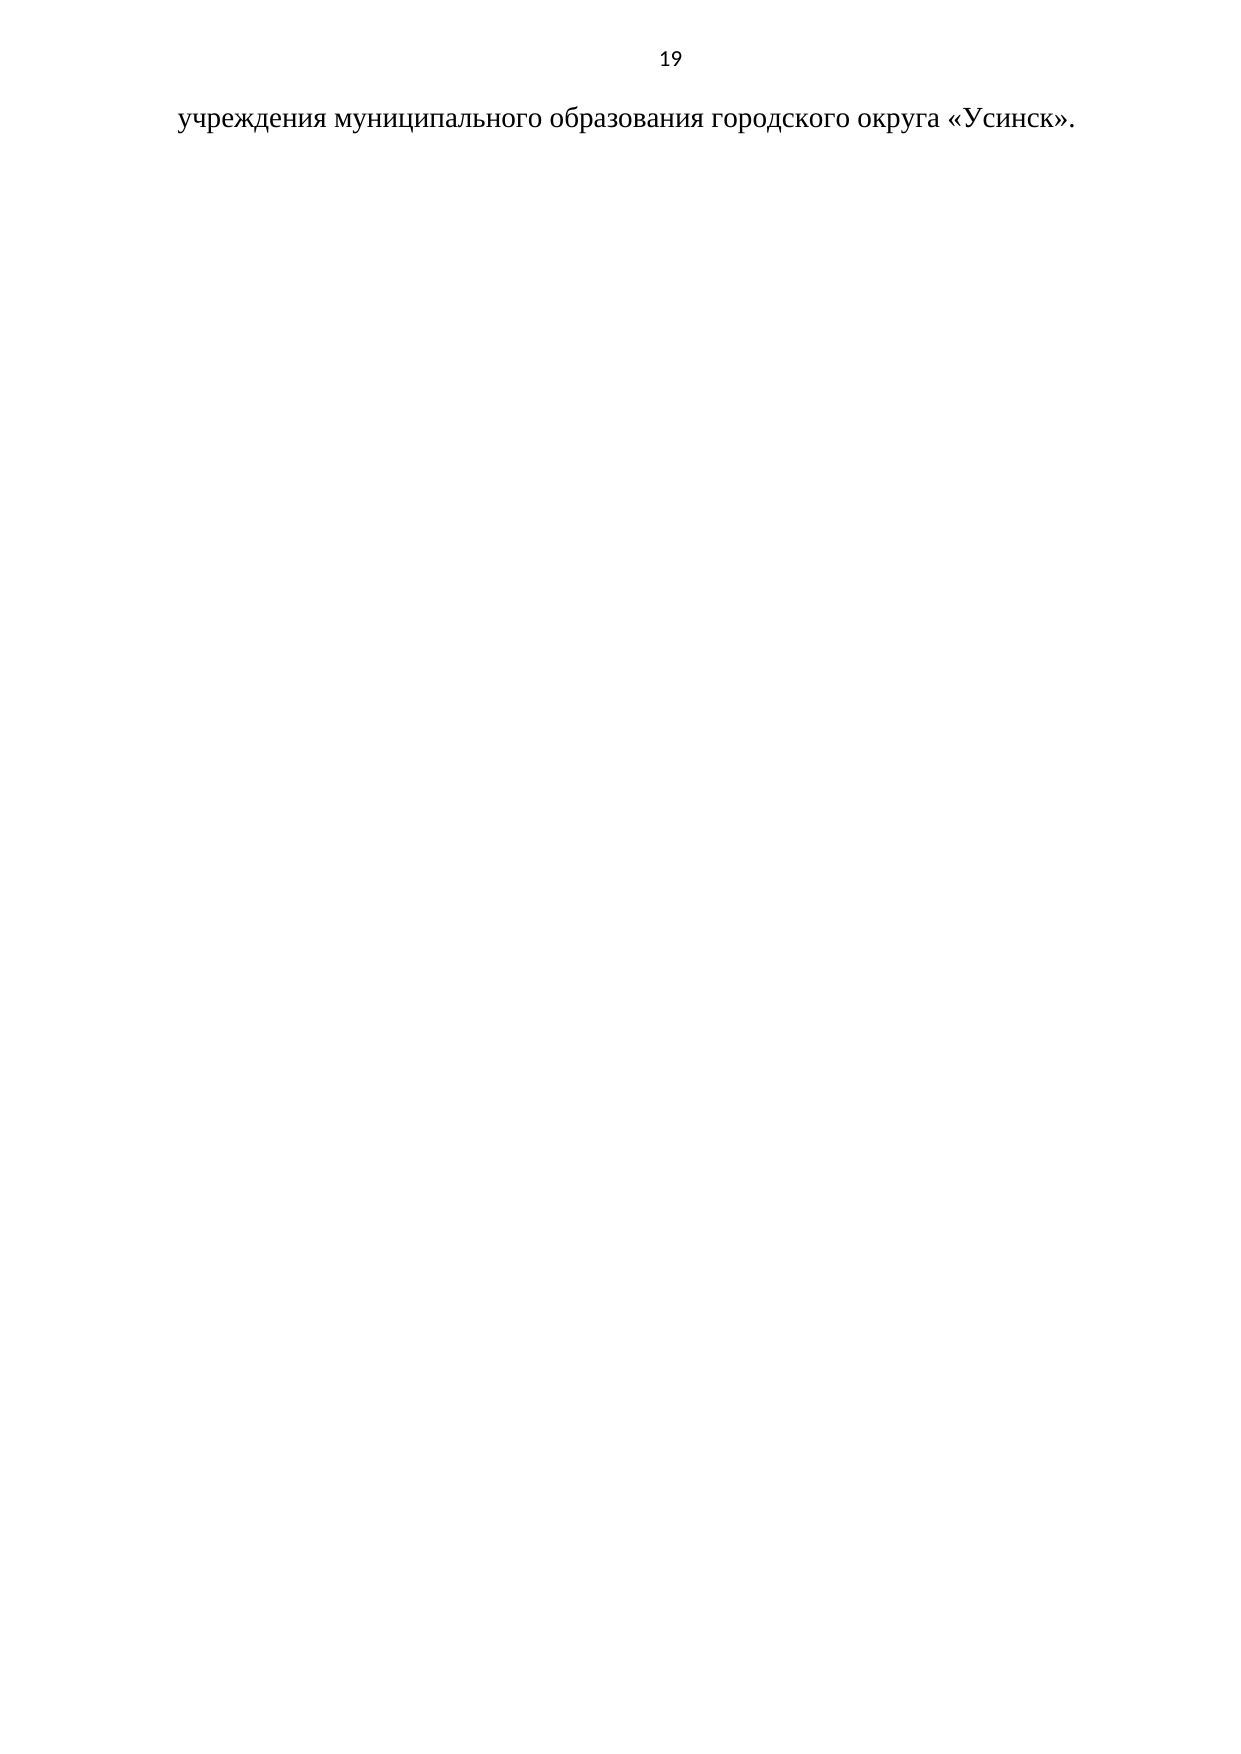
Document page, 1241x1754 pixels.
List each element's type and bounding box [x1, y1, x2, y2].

text [177, 100, 1163, 134]
